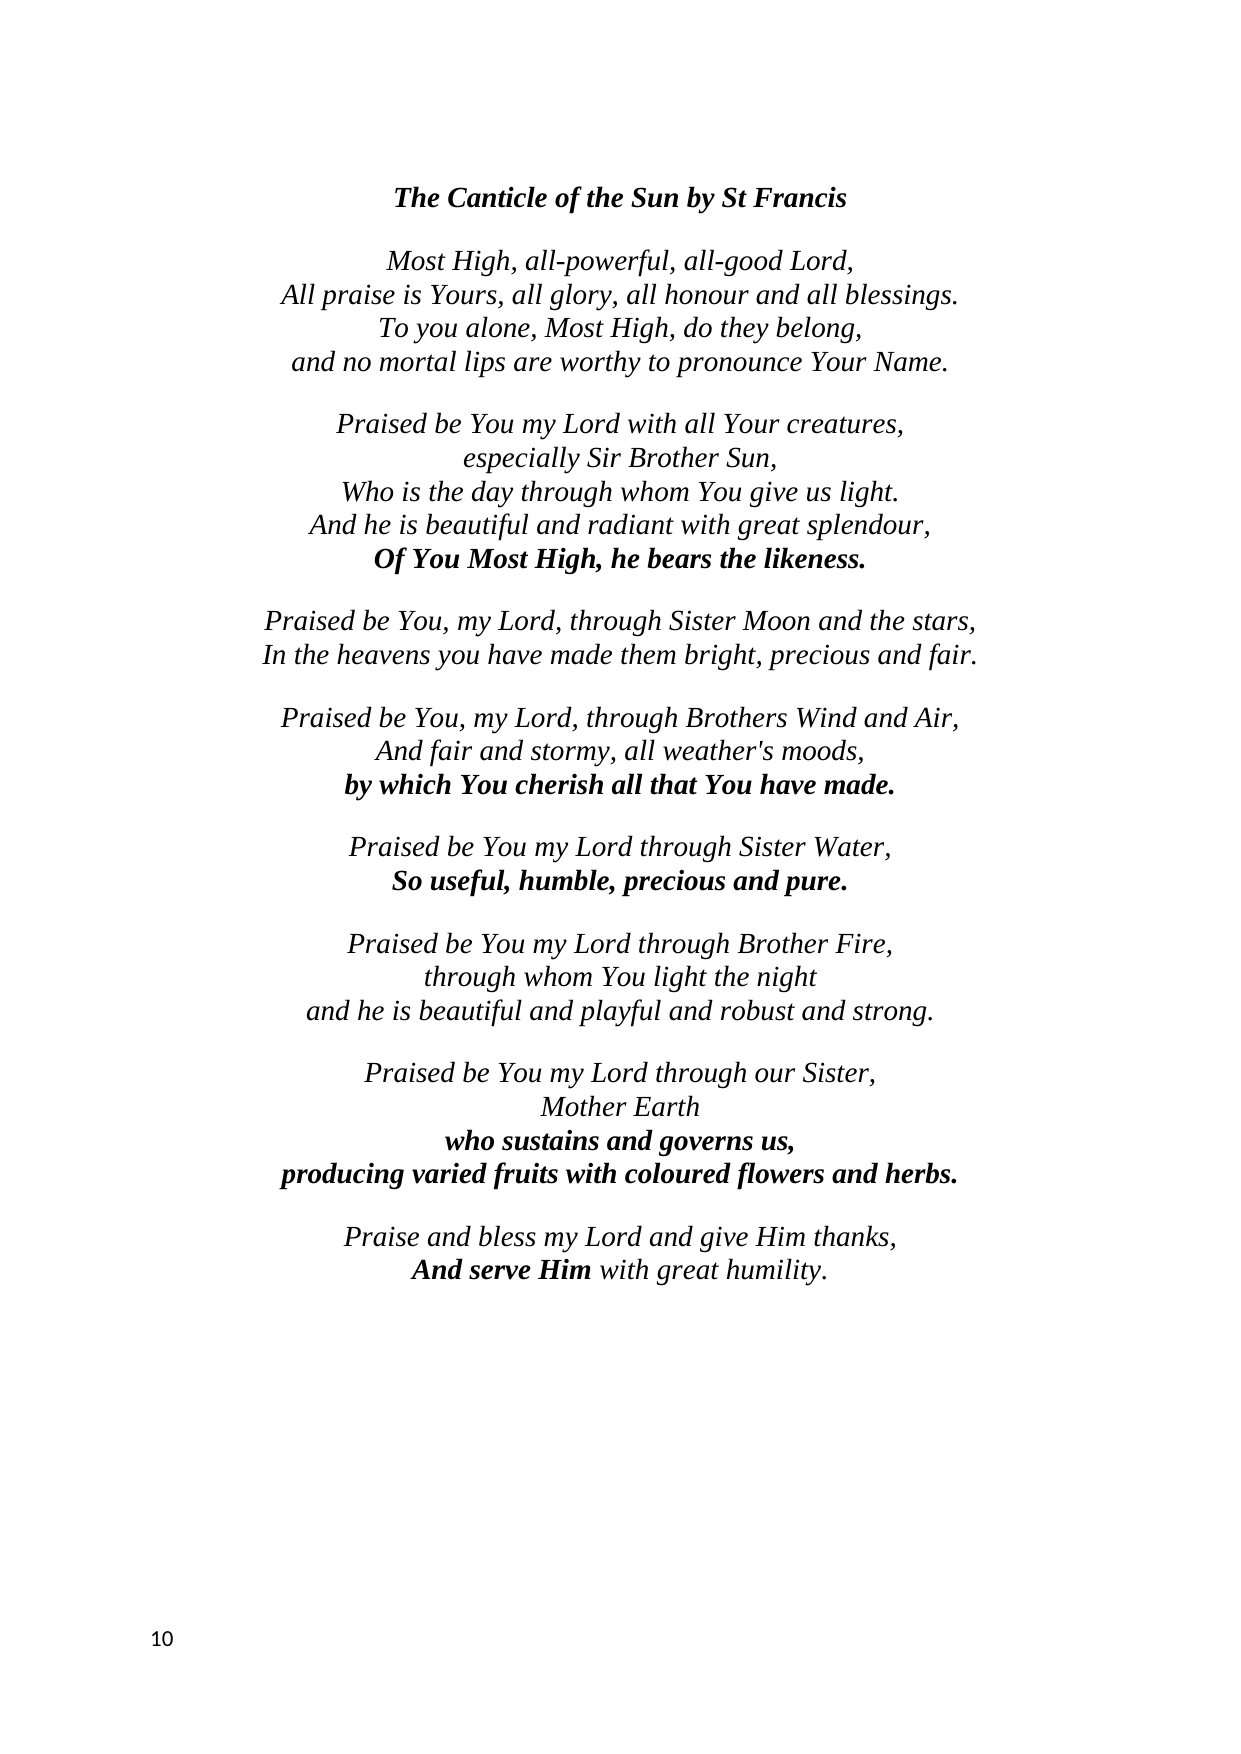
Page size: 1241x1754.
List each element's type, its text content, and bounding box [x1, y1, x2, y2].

text Praised be You my Lord through Brother Fire, through whom You light the night and he is beautiful and playful and robust and strong. [150, 926, 1090, 1026]
text The Canticle of the Sun by St Francis [150, 181, 1090, 214]
text Praised be You, my Lord, through Brothers Wind and Air, And fair and stormy, all weather's moods, by which You cherish all that You have made. [150, 700, 1090, 800]
text Praised be You my Lord with all Your creatures, especially Sir Brother Sun, Who is the day through whom You give us light. And he is beautiful and radiant with great splendour, Of You Most High, he bears the likeness. [150, 407, 1090, 574]
text Praised be You my Lord through Sister Water, So useful, humble, precious and pure. [150, 829, 1090, 897]
text Praised be You my Lord through our Sister, Mother Earth who sustains and governs us, producing varied fruits with coloured flowers and herbs. [150, 1056, 1090, 1190]
text Praised be You, my Lord, through Sister Moon and the stars, In the heavens you have made them bright, precious and fair. [150, 603, 1090, 671]
text Praise and bless my Lord and give Him thanks, And serve Him with great humility. [150, 1219, 1090, 1286]
text Most High, all-powerful, all-good Lord, All praise is Yours, all glory, all honour and all blessings. To you alone, Most High, do they belong, and no mortal lips are worthy to pronounce Your Name. [150, 243, 1090, 377]
